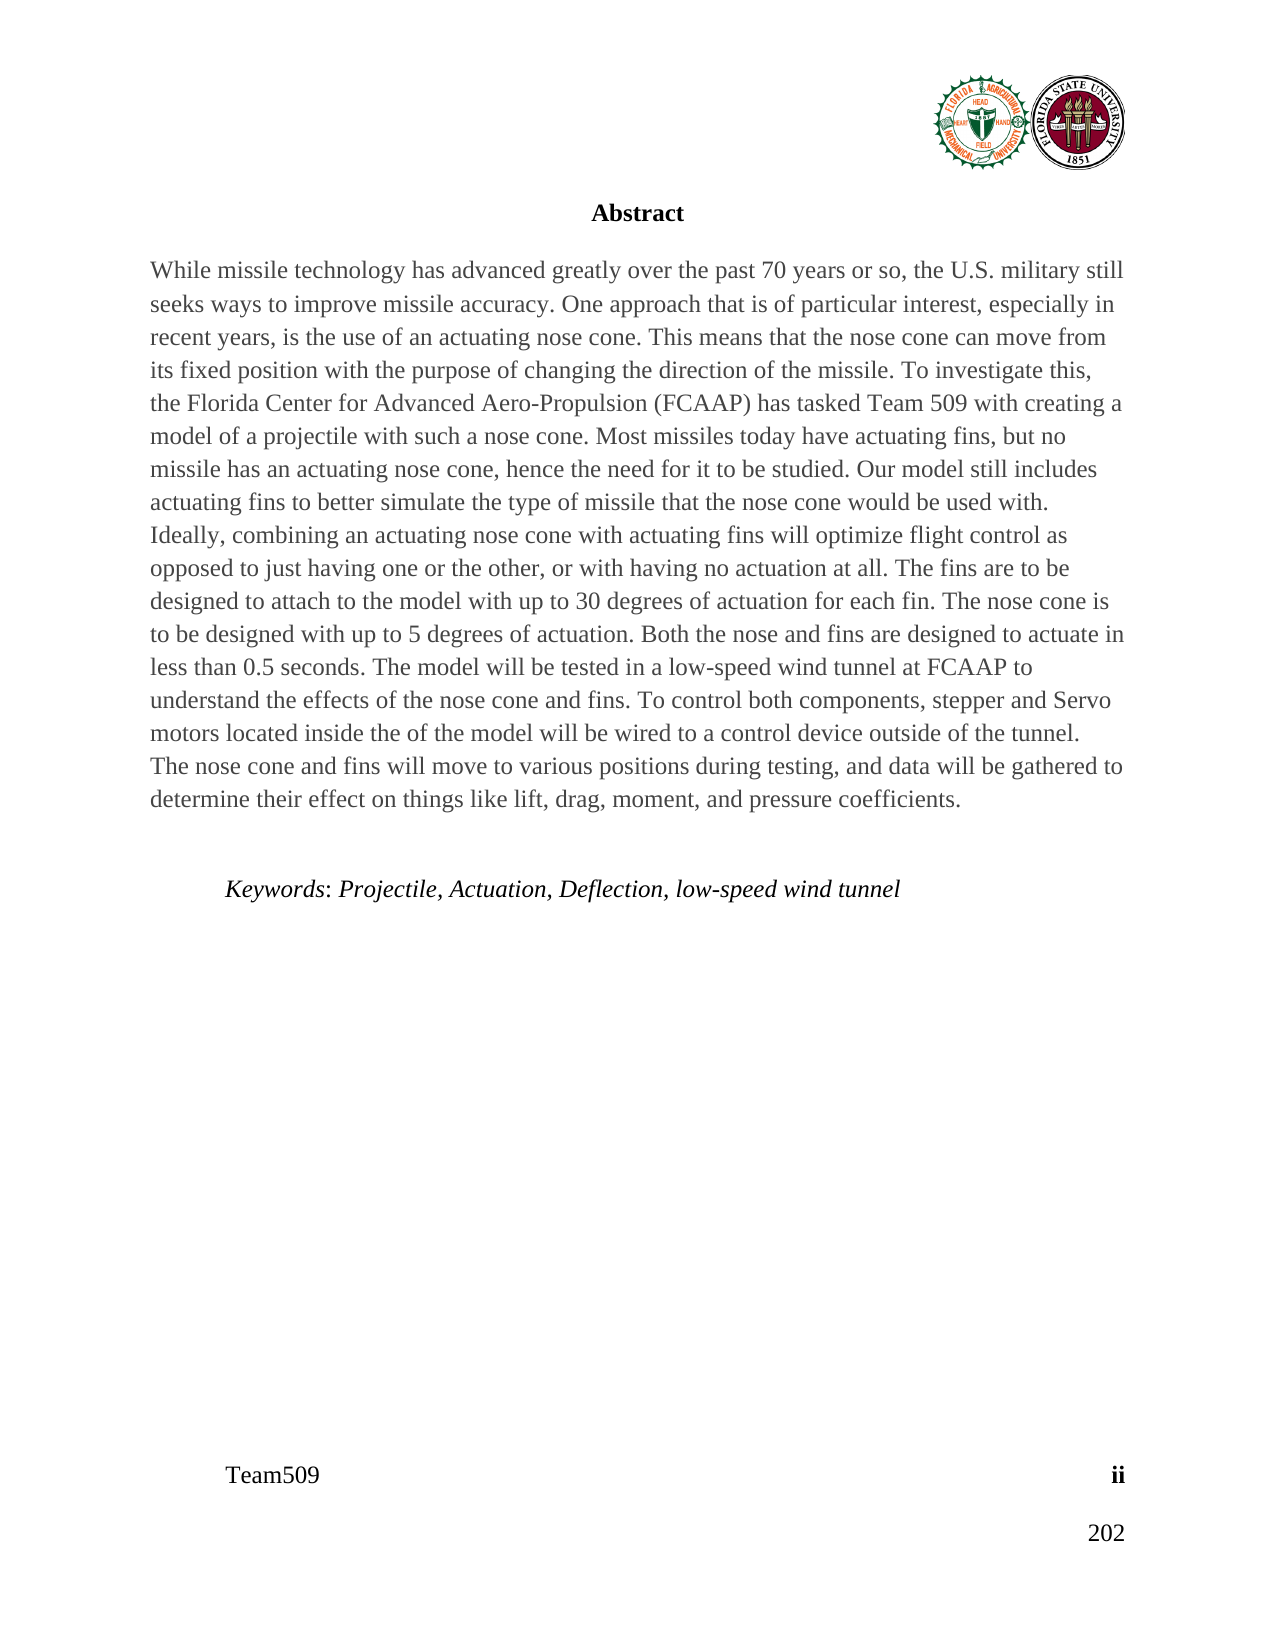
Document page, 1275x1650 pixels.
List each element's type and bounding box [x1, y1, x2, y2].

picture [933, 75, 1125, 170]
